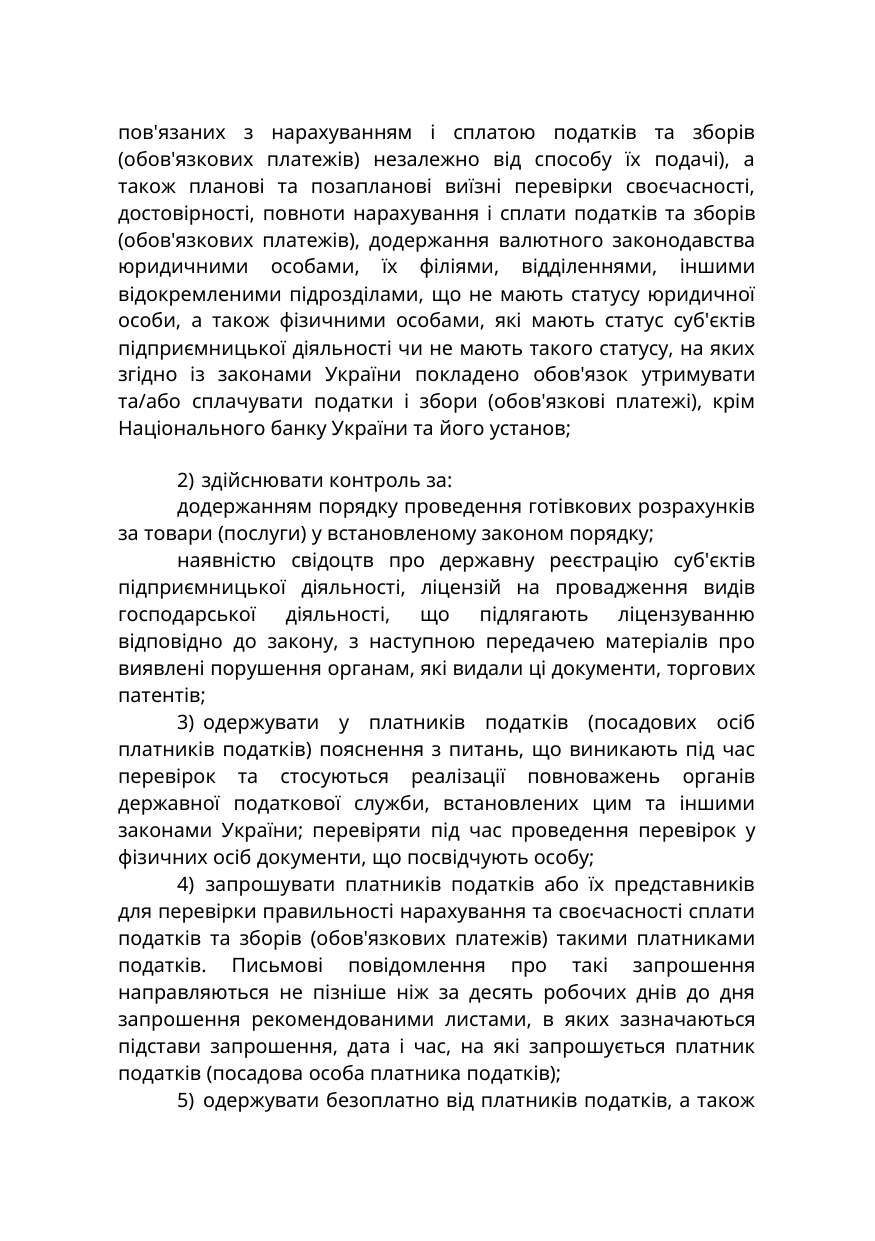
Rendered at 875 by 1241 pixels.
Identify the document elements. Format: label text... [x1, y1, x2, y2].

text пов'язаних з нарахуванням і сплатою податків та зборів (обов'язкових платежів) незалежно від способу їх подачі), а також планові та позапланові виїзні перевірки своєчасності, достовірності, повноти нарахування і сплати податків та зборів (обов'язкових платежів), додержання валютного законодавства юридичними особами, їх філіями, відділеннями, іншими відокремленими підрозділами, що не мають статусу юридичної особи, а також фізичними особами, які мають статус суб'єктів підприємницької діяльності чи не мають такого статусу, на яких згідно із законами України покладено обов'язок утримувати та/або сплачувати податки і збори (обов'язкові платежі), крім Національного банку України та його установ; [118, 118, 755, 442]
text наявністю свідоцтв про державну реєстрацію суб'єктів підприємницької діяльності, ліцензій на провадження видів господарської діяльності, що підлягають ліцензуванню відповідно до закону, з наступною передачею матеріалів про виявлені порушення органам, які видали ці документи, торгових патентів; [118, 547, 755, 708]
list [118, 1086, 755, 1113]
list одержувати у платників податків (посадових осіб платників податків) пояснення з питань, що виникають під час перевірок та стосуються реалізації повноважень органів державної податкової служби, встановлених цим та іншими законами України; перевіряти під час проведення перевірок у фізичних осіб документи, що посвідчують особу; [118, 708, 755, 870]
list запрошувати платників податків або їх представників для перевірки правильності нарахування та своєчасності сплати податків та зборів (обов'язкових платежів) такими платниками податків. Письмові повідомлення про такі запрошення направляються не пізніше ніж за десять робочих днів до дня запрошення рекомендованими листами, в яких зазначаються підстави запрошення, дата і час, на які запрошується платник податків (посадова особа платника податків); [118, 871, 755, 1086]
text додержанням порядку проведення готівкових розрахунків за товари (послуги) у встановленому законом порядку; [118, 493, 755, 547]
list здійснювати контроль за: [177, 469, 778, 493]
